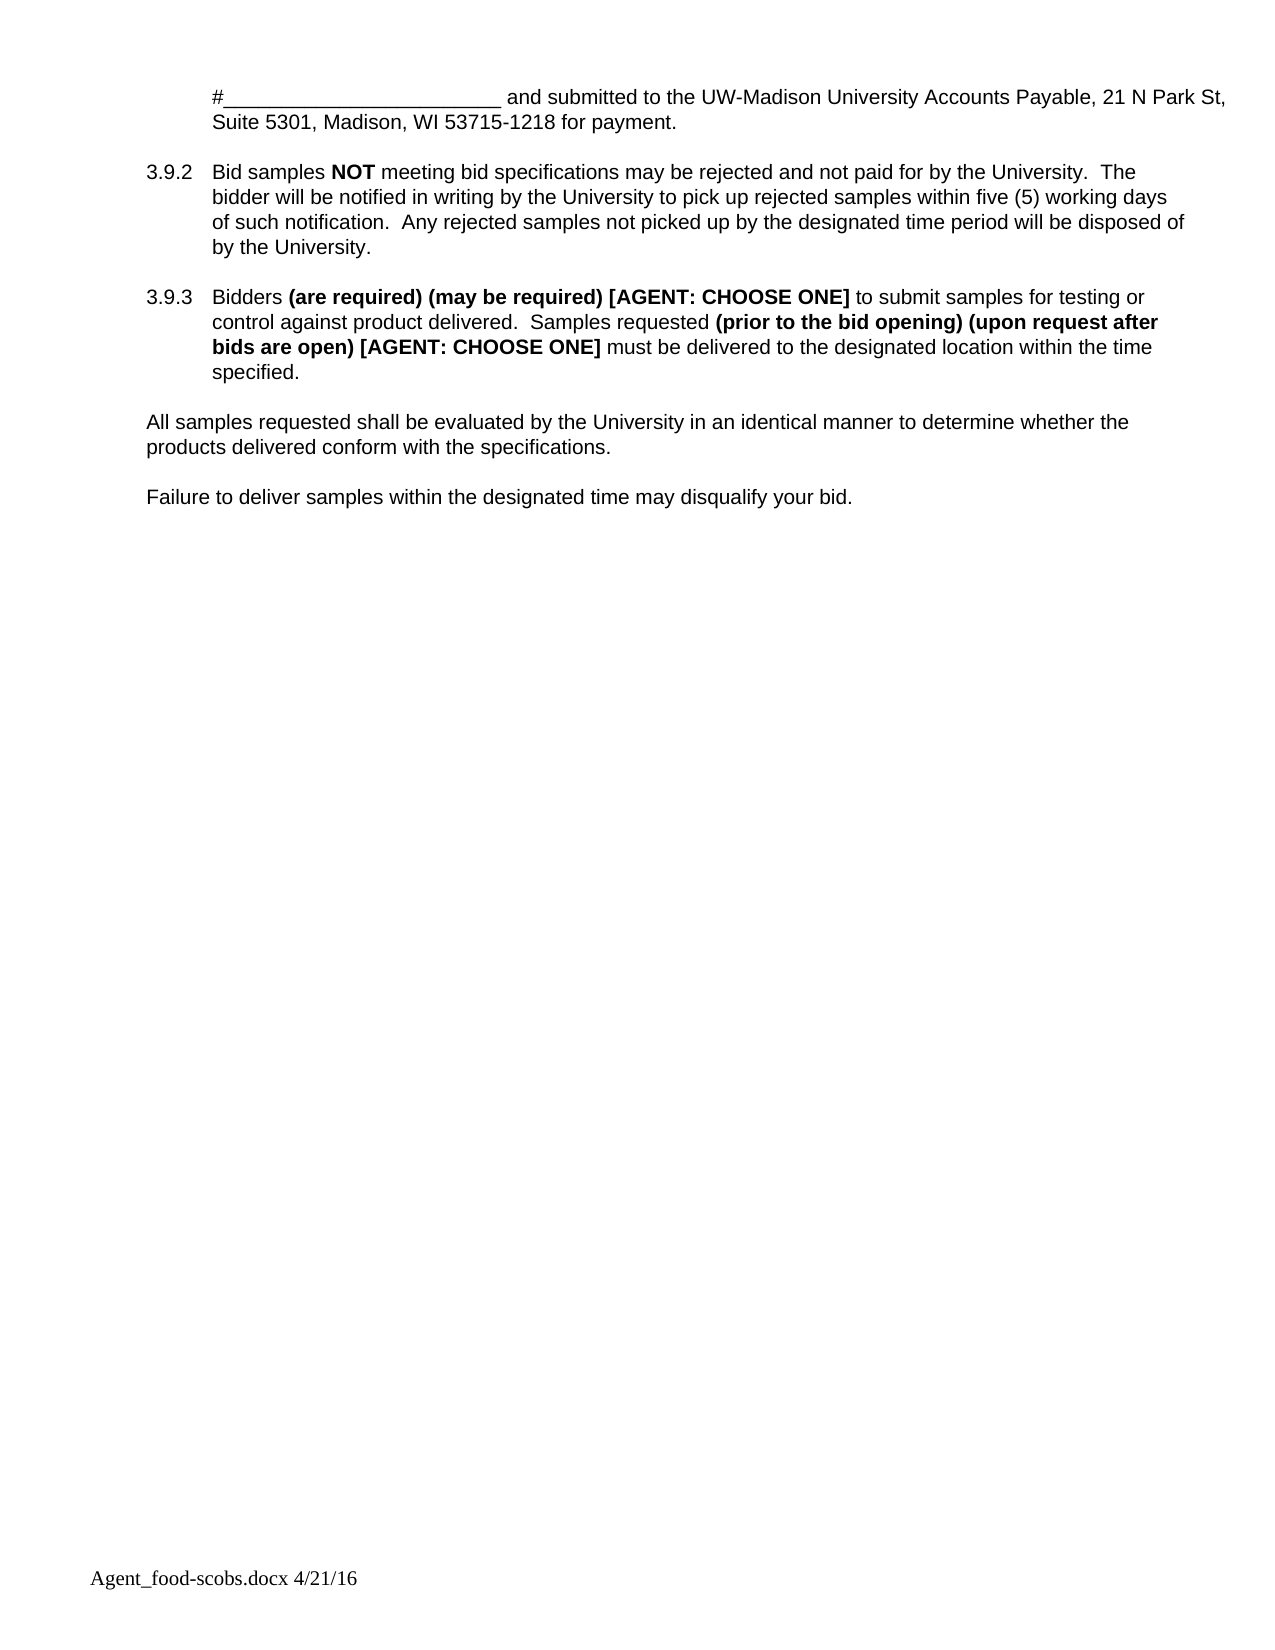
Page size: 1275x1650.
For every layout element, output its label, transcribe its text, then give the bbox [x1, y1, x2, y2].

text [90, 84, 1243, 134]
text 3.9.2 Bid samples NOT meeting bid specifications may be rejected and not paid for by the University. The bidder will be notified in writing by the University to pick up rejected samples within five (5) working days of such notification. Any rejected samples not picked up by the designated time period will be disposed of by the University. [90, 159, 1187, 259]
text 3.9.3 Bidders (are required) (may be required) [AGENT: CHOOSE ONE] to submit samples for testing or control against product delivered. Samples requested (prior to the bid opening) (upon request after bids are open) [AGENT: CHOOSE ONE] must be delivered to the designated location within the time specified. [90, 284, 1187, 384]
text All samples requested shall be evaluated by the University in an identical manner to determine whether the products delivered conform with the specifications. [90, 409, 1187, 459]
text Failure to deliver samples within the designated time may disqualify your bid. [90, 484, 1187, 509]
